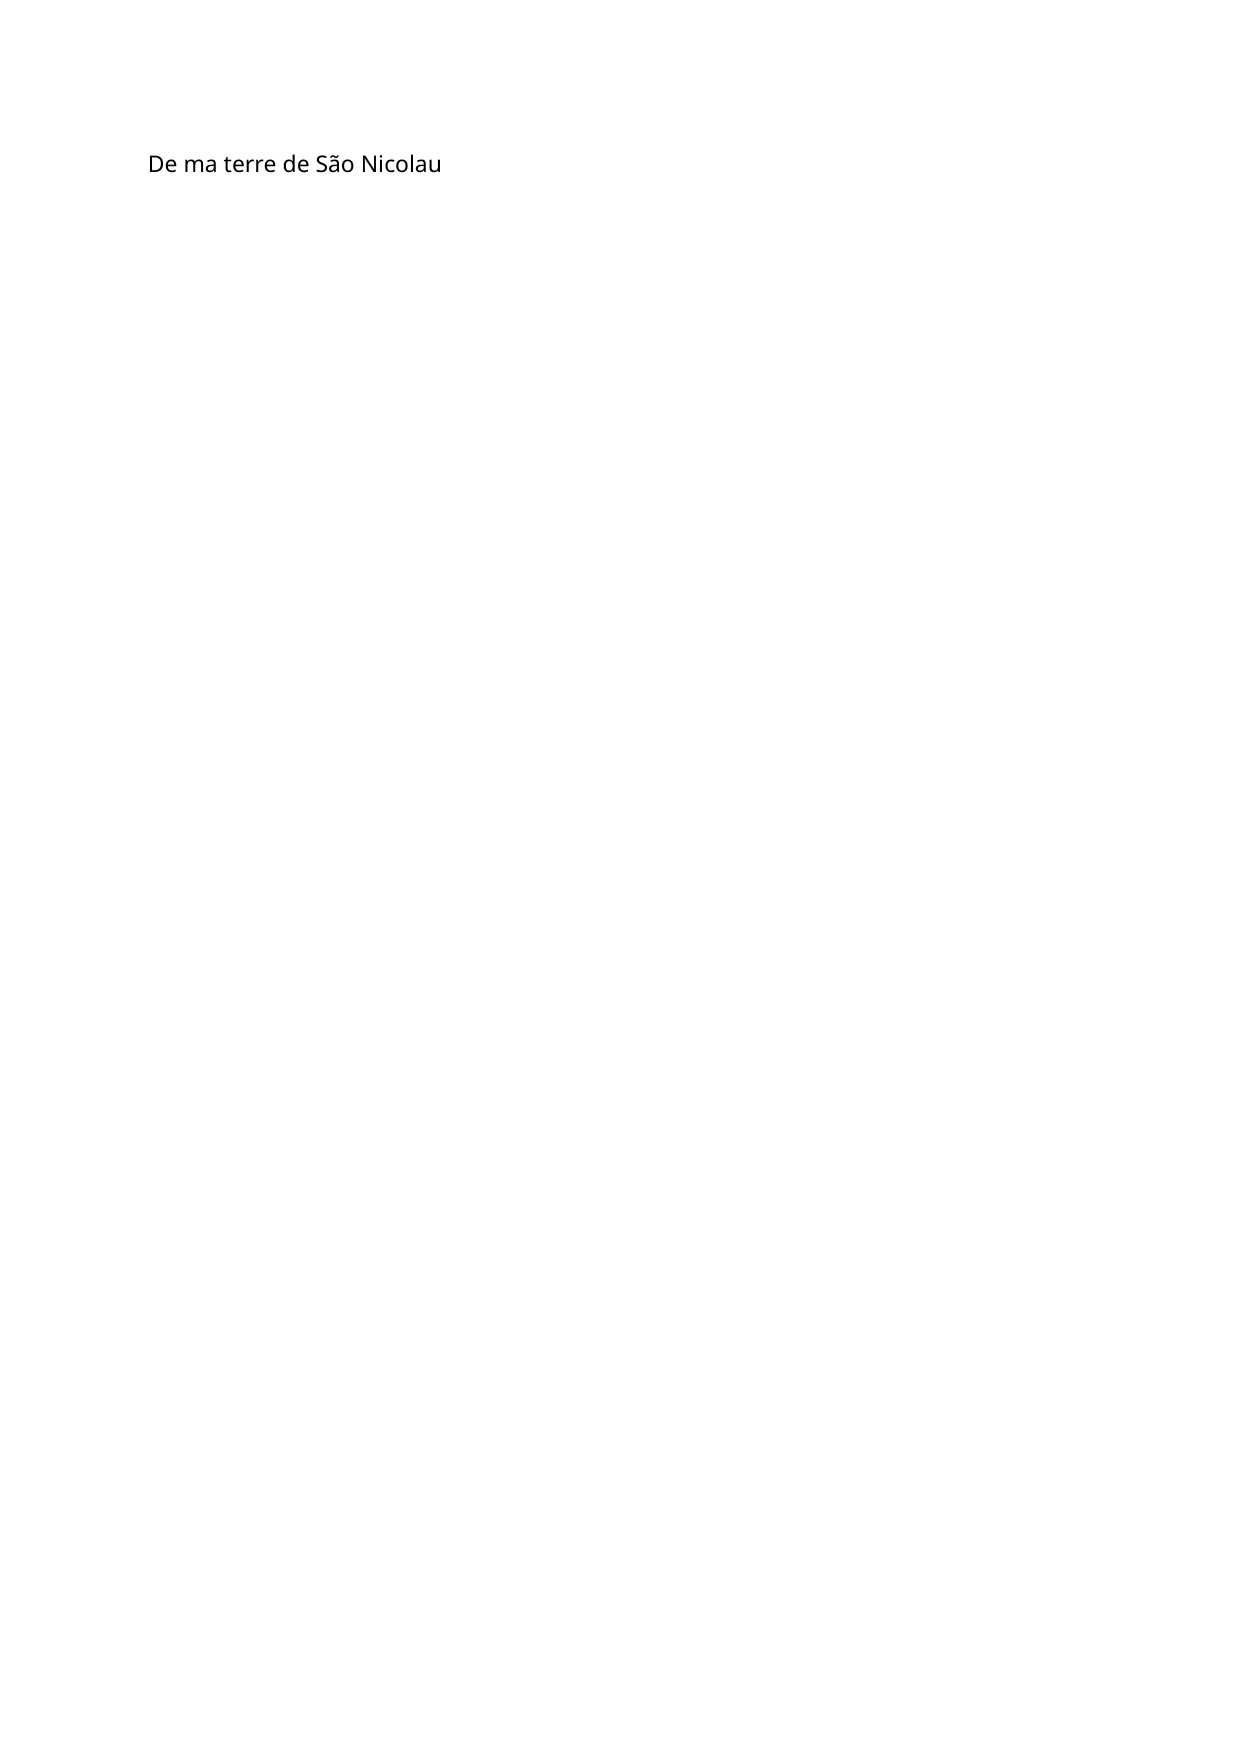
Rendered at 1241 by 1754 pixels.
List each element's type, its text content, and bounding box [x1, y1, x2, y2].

text De ma terre de São Nicolau [148, 148, 613, 179]
